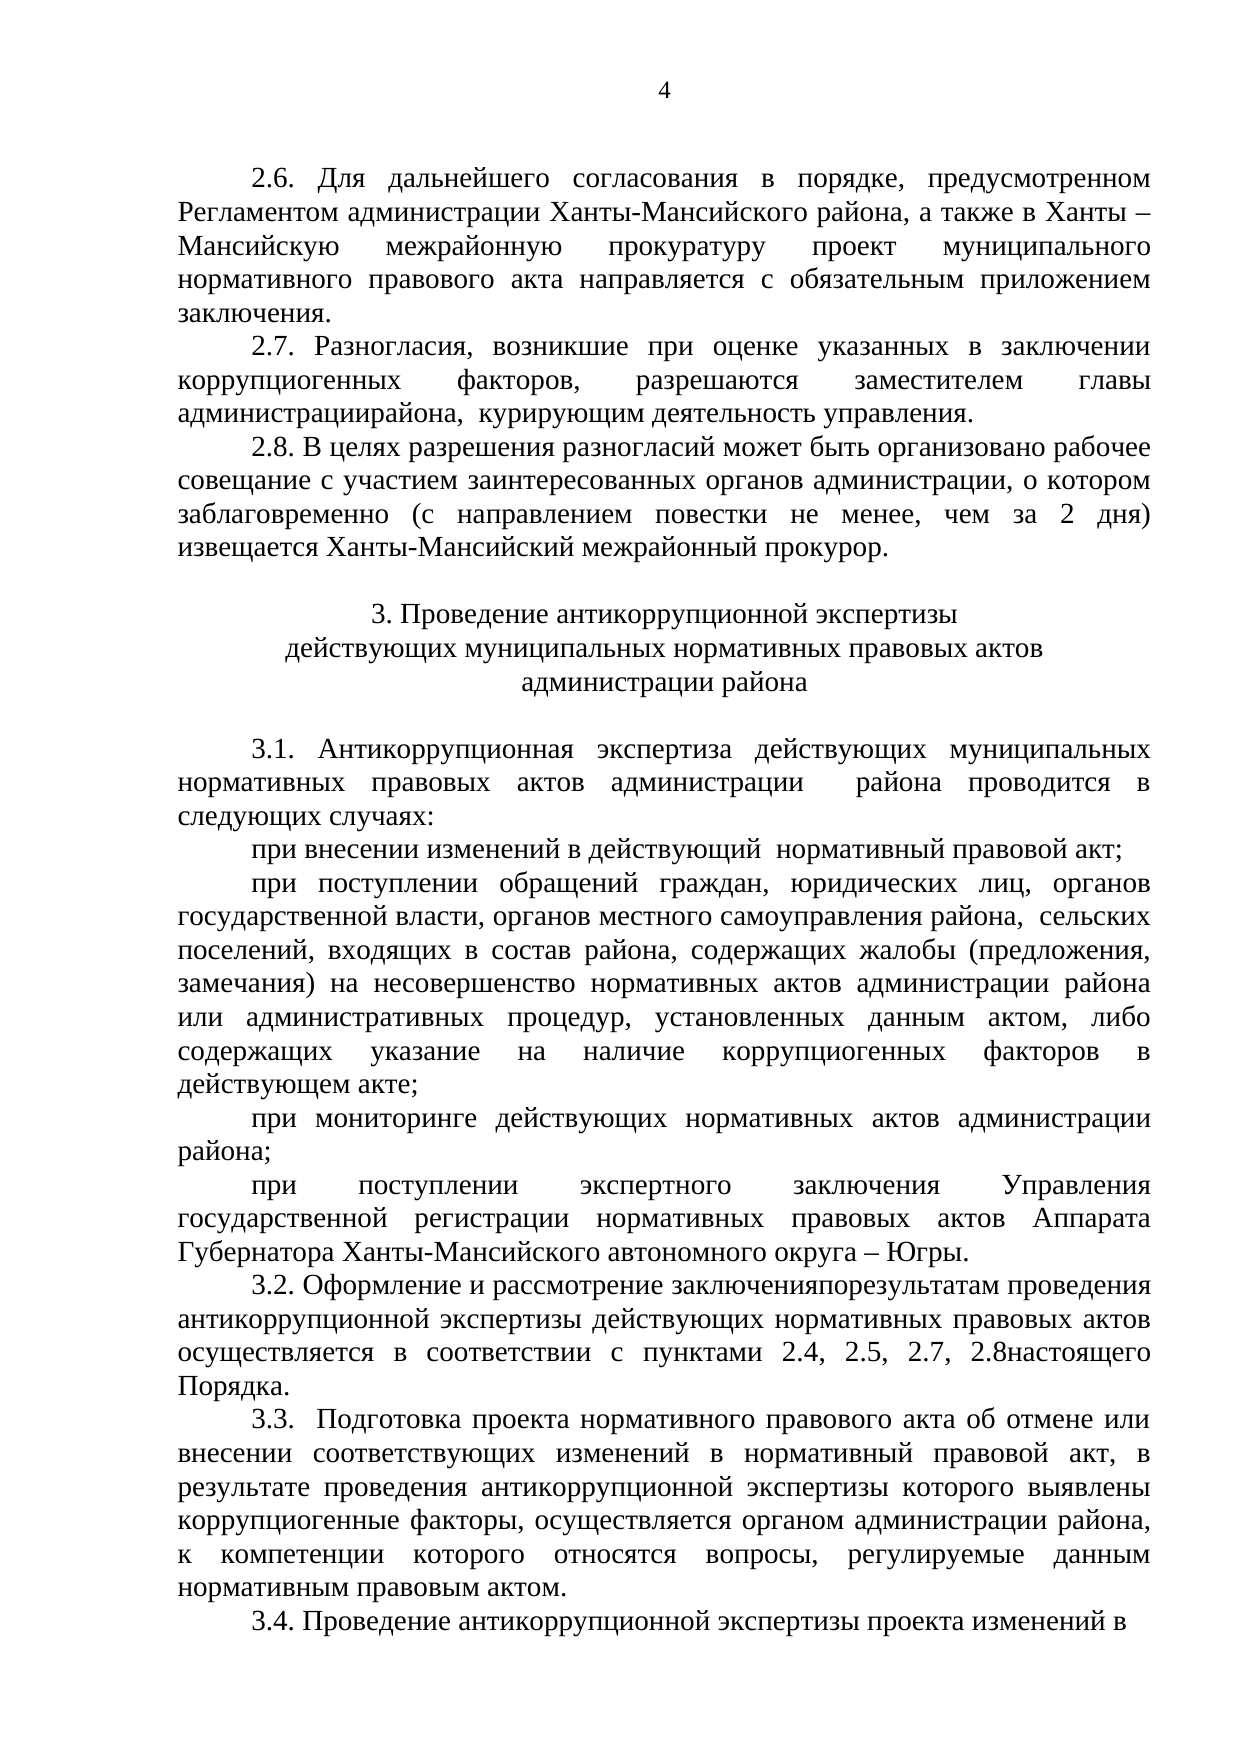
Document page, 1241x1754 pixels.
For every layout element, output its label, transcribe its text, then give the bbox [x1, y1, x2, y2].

text 3. Проведение антикоррупционной экспертизы [177, 597, 1152, 630]
text при мониторинге действующих нормативных актов администрации района; [177, 1100, 1152, 1167]
text 2.7. Разногласия, возникшие при оценке указанных в заключении коррупциогенных факторов, разрешаются заместителем главы администрациирайона, курирующим деятельность управления. [177, 328, 1152, 429]
text 3.1. Антикоррупционная экспертиза действующих муниципальных нормативных правовых актов администрации района проводится в следующих случаях: [177, 731, 1152, 831]
text 3.3. Подготовка проекта нормативного правового акта об отмене или внесении соответствующих изменений в нормативный правовой акт, в результате проведения антикоррупционной экспертизы которого выявлены коррупциогенные факторы, осуществляется органом администрации района, к компетенции которого относятся вопросы, регулируемые данным нормативным правовым актом. [177, 1402, 1152, 1603]
text 2.8. В целях разрешения разногласий может быть организовано рабочее совещание с участием заинтересованных органов администрации, о котором заблаговременно (с направлением повестки не менее, чем за 2 дня) извещается Ханты-Мансийский межрайонный прокурор. [177, 429, 1152, 563]
text 3.2. Оформление и рассмотрение заключенияпорезультатам проведения антикоррупционной экспертизы действующих нормативных правовых актов осуществляется в соответствии с пунктами 2.4, 2.5, 2.7, 2.8настоящего Порядка. [177, 1267, 1152, 1402]
text при поступлении экспертного заключения Управления государственной регистрации нормативных правовых актов Аппарата Губернатора Ханты-Мансийского автономного округа – Югры. [177, 1167, 1152, 1267]
text 3.4. Проведение антикоррупционной экспертизы проекта изменений в [177, 1603, 1152, 1636]
text администрации района [177, 664, 1152, 697]
text при внесении изменений в действующий нормативный правовой акт; [177, 831, 1152, 865]
text 2.6. Для дальнейшего согласования в порядке, предусмотренном Регламентом администрации Ханты-Мансийского района, а также в Ханты – Мансийскую межрайонную прокуратуру проект муниципального нормативного правового акта направляется с обязательным приложением заключения. [177, 161, 1152, 328]
text действующих муниципальных нормативных правовых актов [177, 630, 1152, 664]
text при поступлении обращений граждан, юридических лиц, органов государственной власти, органов местного самоуправления района, сельских поселений, входящих в состав района, содержащих жалобы (предложения, замечания) на несовершенство нормативных актов администрации района или административных процедур, установленных данным актом, либо содержащих указание на наличие коррупциогенных факторов в действующем акте; [177, 865, 1152, 1100]
